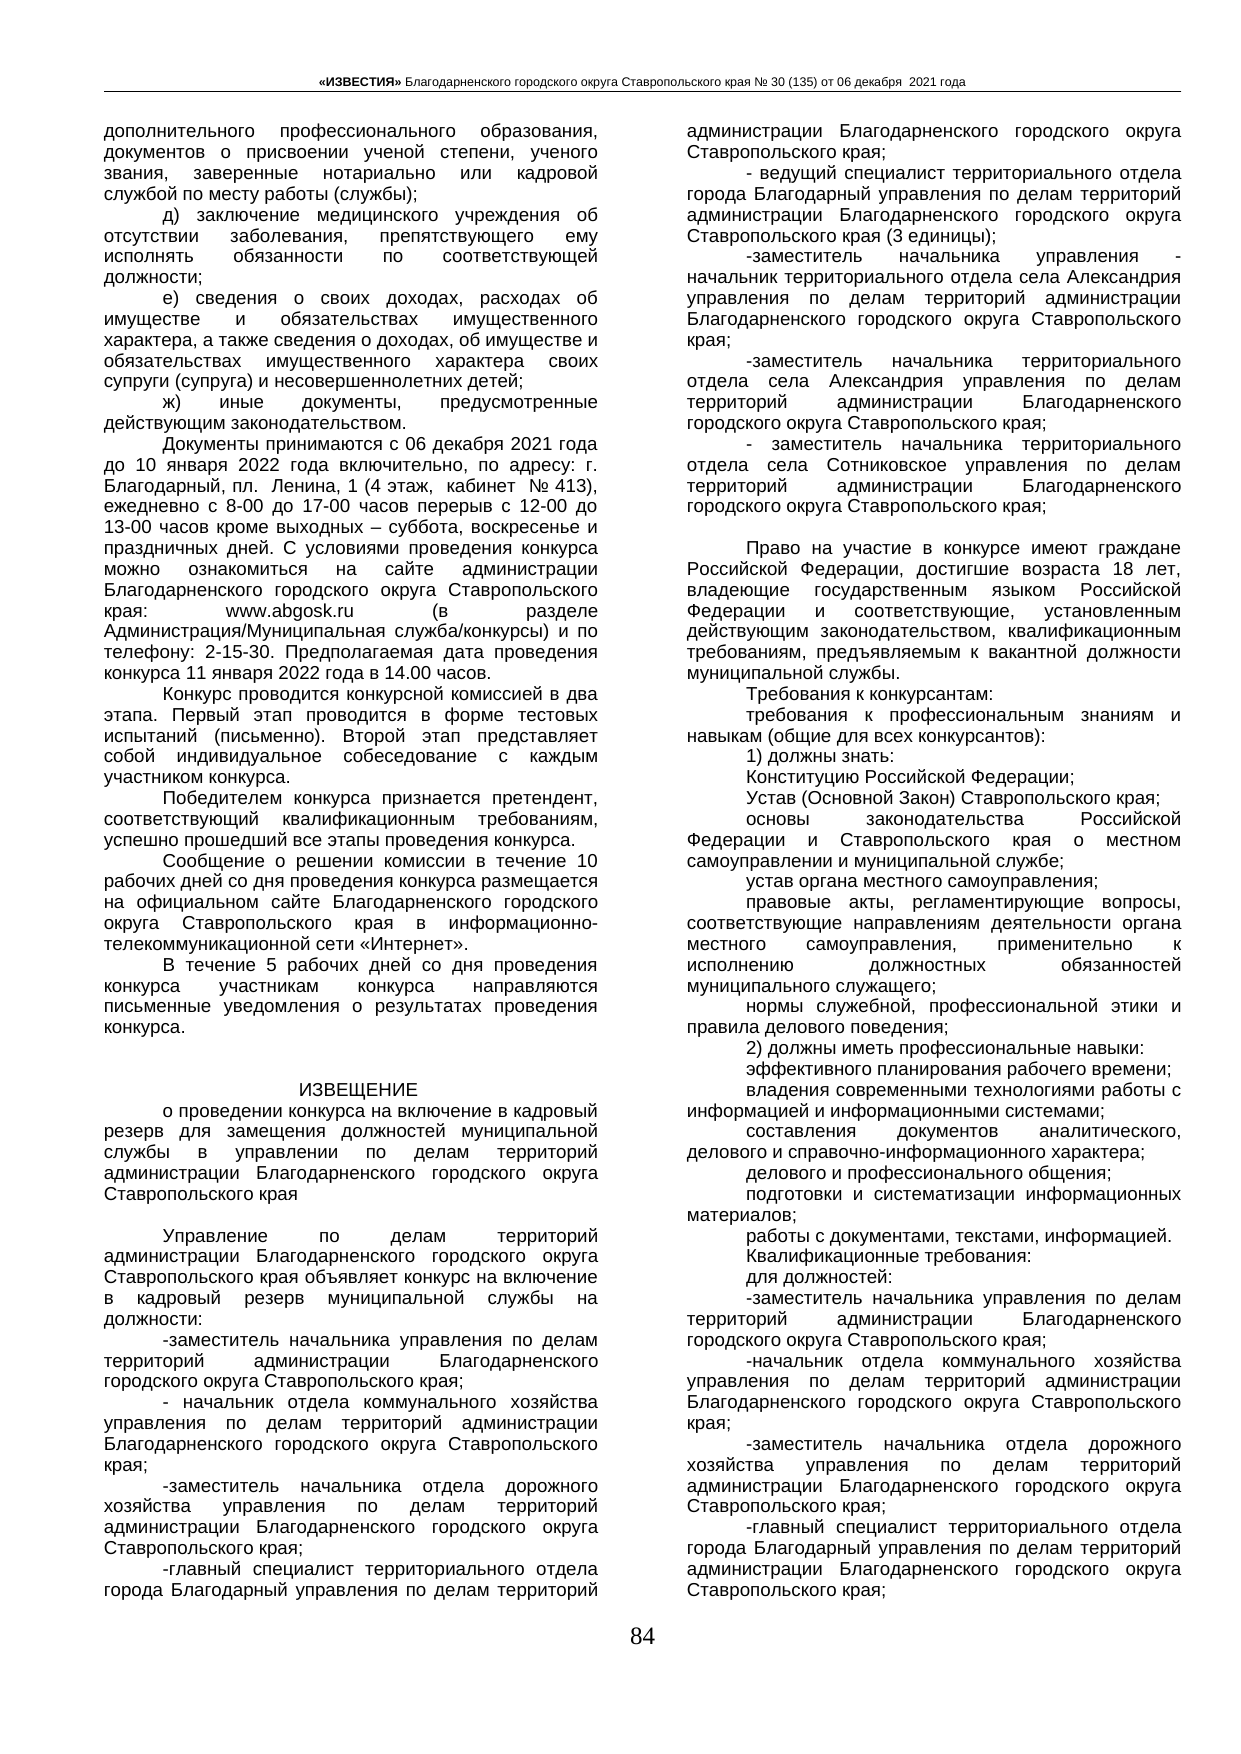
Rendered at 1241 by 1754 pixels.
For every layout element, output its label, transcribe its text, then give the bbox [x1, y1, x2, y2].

text В течение 5 рабочих дней со дня проведения конкурса участникам конкурса направляются письменные уведомления о результатах проведения конкурса. [103, 954, 598, 1038]
text составления документов аналитического, делового и справочно-информационного характера; [687, 1121, 1181, 1163]
text -заместитель начальника отдела дорожного хозяйства управления по делам территорий администрации Благодарненского городского округа Ставропольского края; [687, 1434, 1181, 1517]
text -заместитель начальника отдела дорожного хозяйства управления по делам территорий администрации Благодарненского городского округа Ставропольского края; [103, 1475, 598, 1559]
text ж) иные документы, предусмотренные действующим законодательством. [103, 392, 598, 434]
text Квалификационные требования: [687, 1246, 1181, 1267]
text Сообщение о решении комиссии в течение 10 рабочих дней со дня проведения конкурса размещается на официальном сайте Благодарненского городского округа Ставропольского края в информационно-телекоммуникационной сети «Интернет». [103, 850, 598, 954]
text д) заключение медицинского учреждения об отсутствии заболевания, препятствующего ему исполнять обязанности по соответствующей должности; [103, 204, 598, 288]
text -заместитель начальника управления по делам территорий администрации Благодарненского городского округа Ставропольского края; [687, 1288, 1181, 1350]
text -заместитель начальника территориального отдела села Александрия управления по делам территорий администрации Благодарненского городского округа Ставропольского края; [687, 350, 1181, 434]
text 2) должны иметь профессиональные навыки: [687, 1038, 1181, 1059]
text о проведении конкурса на включение в кадровый резерв для замещения должностей муниципальной службы в управлении по делам территорий администрации Благодарненского городского округа Ставропольского края [103, 1100, 598, 1204]
text работы с документами, текстами, информацией. [687, 1225, 1181, 1246]
text - ведущий специалист территориального отдела города Благодарный управления по делам территорий администрации Благодарненского городского округа Ставропольского края (3 единицы); [687, 163, 1181, 246]
text Право на участие в конкурсе имеют граждане Российской Федерации, достигшие возраста 18 лет, владеющие государственным языком Российской Федерации и соответствующие, установленным действующим законодательством, квалификационным требованиям, предъявляемым к вакантной должности муниципальной службы. [687, 538, 1181, 684]
text ИЗВЕЩЕНИЕ [103, 1079, 598, 1100]
text владения современными технологиями работы с информацией и информационными системами; [687, 1079, 1181, 1121]
text Документы принимаются с 06 декабря 2021 года до 10 января 2022 года включительно, по адресу: г. Благодарный, пл. Ленина, 1 (4 этаж, кабинет № 413), ежедневно с 8-00 до 17-00 часов перерыв с 12-00 до 13-00 часов кроме выходных – суббота, воскресенье и праздничных дней. С условиями проведения конкурса можно ознакомиться на сайте администрации Благодарненского городского округа Ставропольского края: www.abgosk.ru (в разделе Администрация/Муниципальная служба/конкурсы) и по телефону: 2-15-30. Предполагаемая дата проведения конкурса 11 января 2022 года в 14.00 часов. [103, 434, 598, 684]
text -главный специалист территориального отдела города Благодарный управления по делам территорий администрации Благодарненского городского округа Ставропольского края; [687, 121, 1181, 163]
text делового и профессионального общения; [687, 1163, 1181, 1184]
text Управление по делам территорий администрации Благодарненского городского округа Ставропольского края объявляет конкурс на включение в кадровый резерв муниципальной службы на должности: [103, 1225, 598, 1329]
text е) сведения о своих доходах, расходах об имуществе и обязательствах имущественного характера, а также сведения о доходах, об имуществе и обязательствах имущественного характера своих супруги (супруга) и несовершеннолетних детей; [103, 288, 598, 392]
text требования к профессиональным знаниям и навыкам (общие для всех конкурсантов): [687, 704, 1181, 746]
text основы законодательства Российской Федерации и Ставропольского края о местном самоуправлении и муниципальной службе; [687, 809, 1181, 871]
text - начальник отдела коммунального хозяйства управления по делам территорий администрации Благодарненского городского округа Ставропольского края; [103, 1392, 598, 1475]
text нормы служебной, профессиональной этики и правила делового поведения; [687, 996, 1181, 1038]
text -начальник отдела коммунального хозяйства управления по делам территорий администрации Благодарненского городского округа Ставропольского края; [687, 1350, 1181, 1434]
text Конституцию Российской Федерации; [687, 767, 1181, 788]
text Устав (Основной Закон) Ставропольского края; [687, 788, 1181, 809]
text 1) должны знать: [687, 746, 1181, 767]
text - заместитель начальника территориального отдела села Сотниковское управления по делам территорий администрации Благодарненского городского округа Ставропольского края; [687, 434, 1181, 517]
text Победителем конкурса признается претендент, соответствующий квалификационным требованиям, успешно прошедший все этапы проведения конкурса. [103, 788, 598, 850]
text -заместитель начальника управления по делам территорий администрации Благодарненского городского округа Ставропольского края; [103, 1329, 598, 1392]
text Требования к конкурсантам: [687, 684, 1181, 704]
text устав органа местного самоуправления; [687, 871, 1181, 892]
text Конкурс проводится конкурсной комиссией в два этапа. Первый этап проводится в форме тестовых испытаний (письменно). Второй этап представляет собой индивидуальное собеседование с каждым участником конкурса. [103, 684, 598, 788]
text -главный специалист территориального отдела города Благодарный управления по делам территорий администрации Благодарненского городского округа Ставропольского края; [103, 1559, 598, 1600]
text -главный специалист территориального отдела города Благодарный управления по делам территорий администрации Благодарненского городского округа Ставропольского края; [687, 1517, 1181, 1600]
text эффективного планирования рабочего времени; [687, 1059, 1181, 1079]
text подготовки и систематизации информационных материалов; [687, 1184, 1181, 1225]
text правовые акты, регламентирующие вопросы, соответствующие направлениям деятельности органа местного самоуправления, применительно к исполнению должностных обязанностей муниципального служащего; [687, 892, 1181, 996]
text -заместитель начальника управления - начальник территориального отдела села Александрия управления по делам территорий администрации Благодарненского городского округа Ставропольского края; [687, 246, 1181, 350]
text для должностей: [687, 1267, 1181, 1288]
